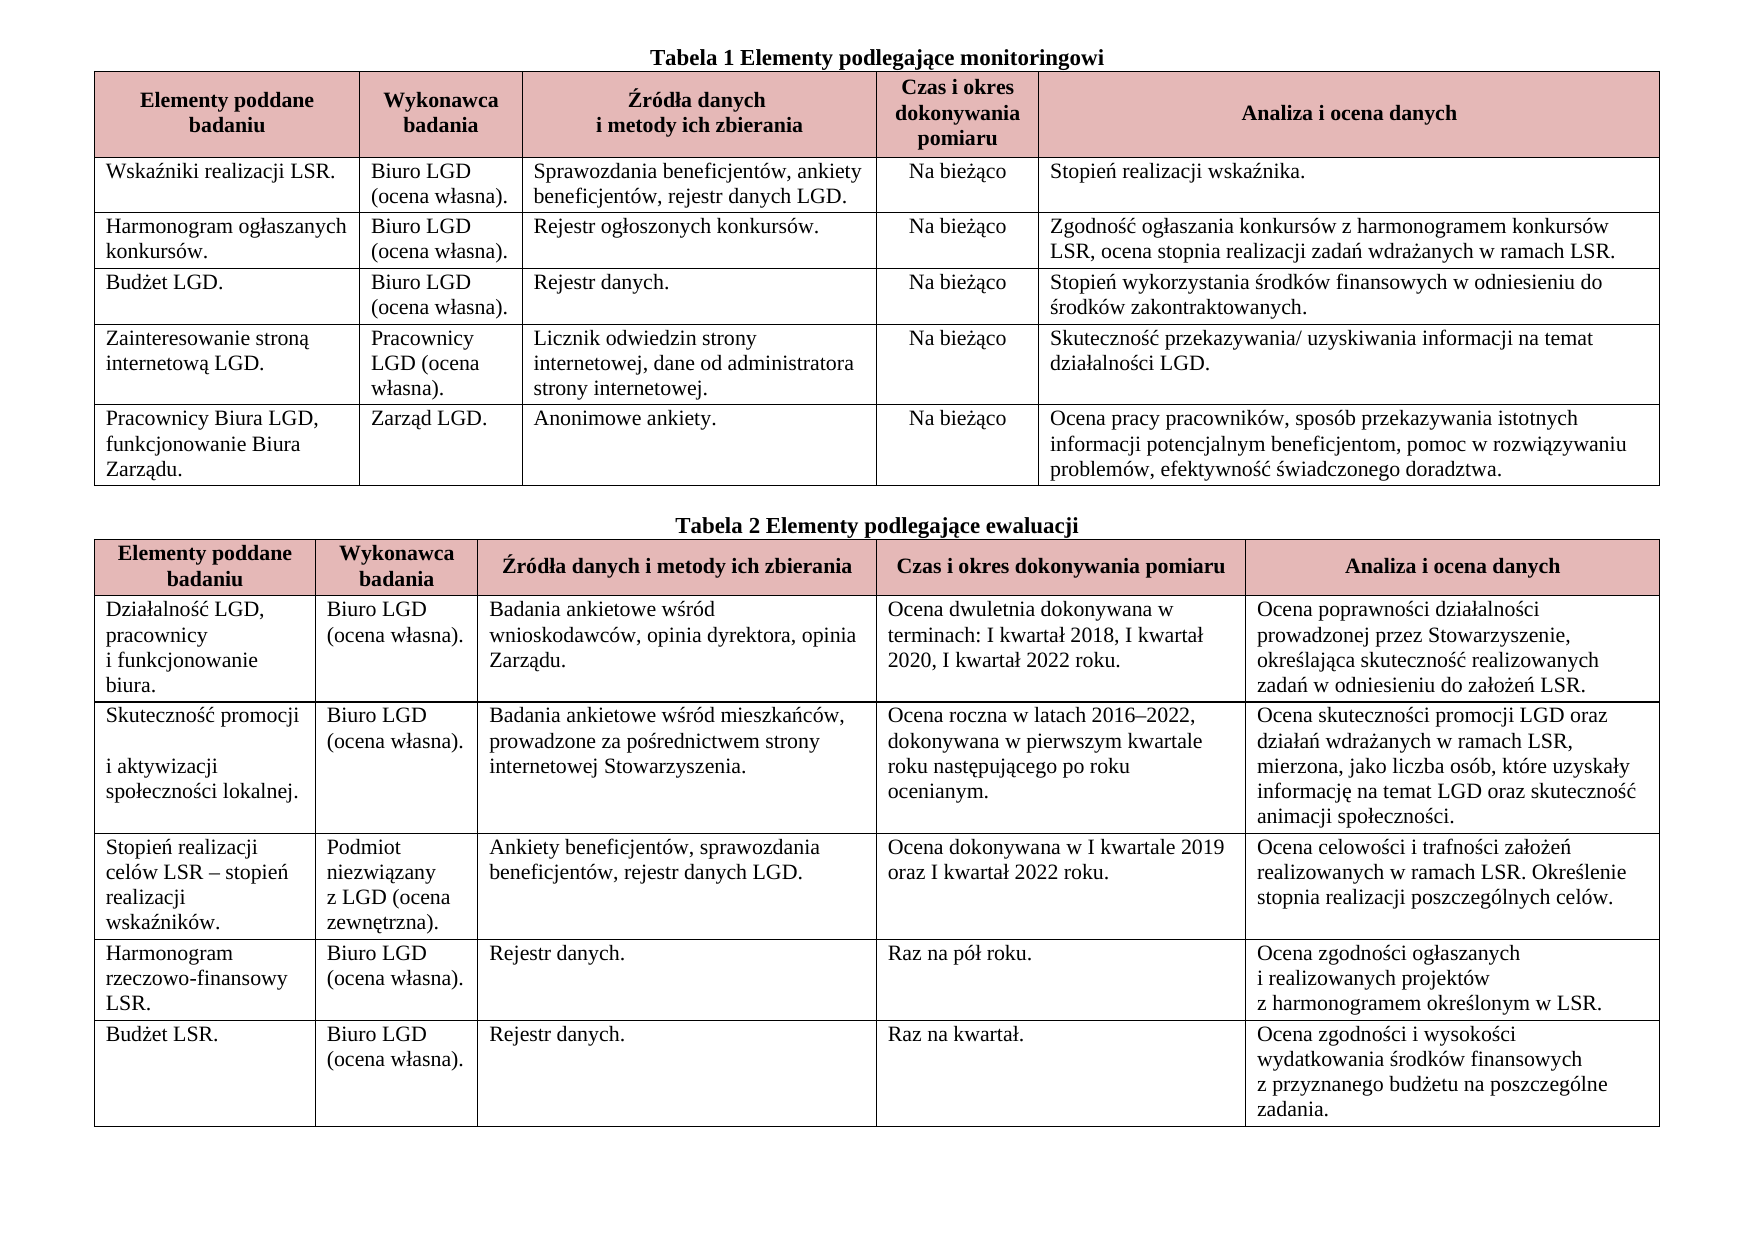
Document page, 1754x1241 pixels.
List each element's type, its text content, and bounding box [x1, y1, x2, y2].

table_cell Na bieżąco [877, 325, 1038, 404]
table_cell Pracownicy Biura LGD, funkcjonowanie Biura Zarządu. [95, 405, 359, 485]
table_cell Ocena celowości i trafności założeń realizowanych w ramach LSR. Określenie stopnia realizacji poszczególnych celów. [1246, 834, 1659, 939]
table_cell Biuro LGD (ocena własna). [316, 703, 477, 833]
table_cell Ocena pracy pracowników, sposób przekazywania istotnych informacji potencjalnym beneficjentom, pomoc w rozwiązywaniu problemów, efektywność świadczonego doradztwa. [1039, 405, 1659, 485]
table_cell Raz na pół roku. [877, 940, 1245, 1019]
table_cell Zainteresowanie stroną internetową LGD. [95, 325, 359, 404]
table_header Analiza i ocena danych [1246, 540, 1659, 595]
table_cell Na bieżąco [877, 269, 1038, 323]
table_cell Badania ankietowe wśród wnioskodawców, opinia dyrektora, opinia Zarządu. [478, 596, 876, 701]
table_cell Ocena roczna w latach 2016–2022, dokonywana w pierwszym kwartale roku następującego po roku ocenianym. [877, 703, 1245, 833]
table_cell Rejestr danych. [523, 269, 876, 323]
table_cell Ocena dokonywana w I kwartale 2019 oraz I kwartał 2022 roku. [877, 834, 1245, 939]
table_cell Rejestr ogłoszonych konkursów. [523, 213, 876, 268]
table_cell Biuro LGD (ocena własna). [360, 213, 522, 268]
table_cell Biuro LGD (ocena własna). [316, 596, 477, 701]
table_cell Ocena zgodności ogłaszanych i realizowanych projektów z harmonogramem określonym w LSR. [1246, 940, 1659, 1019]
text Tabela 1 Elementy podlegające monitoringowi [148, 44, 1606, 71]
table_cell Biuro LGD (ocena własna). [360, 269, 522, 323]
table_cell Zarząd LGD. [360, 405, 522, 485]
table_header Analiza i ocena danych [1039, 72, 1659, 157]
table_cell Rejestr danych. [478, 1021, 876, 1126]
table_cell Harmonogram ogłaszanych konkursów. [95, 213, 359, 268]
table_cell Ocena zgodności i wysokości wydatkowania środków finansowych z przyznanego budżetu na poszczególne zadania. [1246, 1021, 1659, 1126]
table_cell Raz na kwartał. [877, 1021, 1245, 1126]
table_cell Podmiot niezwiązany z LGD (ocena zewnętrzna). [316, 834, 477, 939]
table_cell Rejestr danych. [478, 940, 876, 1019]
table_cell Zgodność ogłaszania konkursów z harmonogramem konkursów LSR, ocena stopnia realizacji zadań wdrażanych w ramach LSR. [1039, 213, 1659, 268]
table_cell Harmonogram rzeczowo-finansowy LSR. [95, 940, 315, 1019]
table_header Wykonawca badania [316, 540, 477, 595]
table_cell Biuro LGD (ocena własna). [316, 1021, 477, 1126]
table_header Elementy poddane badaniu [95, 72, 359, 157]
table_cell Na bieżąco [877, 158, 1038, 212]
table_cell Stopień realizacji celów LSR – stopień realizacji wskaźników. [95, 834, 315, 939]
table_cell Badania ankietowe wśród mieszkańców, prowadzone za pośrednictwem strony internetowej Stowarzyszenia. [478, 703, 876, 833]
table_cell Budżet LSR. [95, 1021, 315, 1126]
table_header Źródła danych i metody ich zbierania [478, 540, 876, 595]
table_cell Ocena dwuletnia dokonywana w terminach: I kwartał 2018, I kwartał 2020, I kwartał 2022 roku. [877, 596, 1245, 701]
table_cell Ocena poprawności działalności prowadzonej przez Stowarzyszenie, określająca skuteczność realizowanych zadań w odniesieniu do założeń LSR. [1246, 596, 1659, 701]
table_cell Stopień realizacji wskaźnika. [1039, 158, 1659, 212]
table_cell Budżet LGD. [95, 269, 359, 323]
table_cell Stopień wykorzystania środków finansowych w odniesieniu do środków zakontraktowanych. [1039, 269, 1659, 323]
table_header Źródła danych i metody ich zbierania [523, 72, 876, 157]
table_cell Na bieżąco [877, 213, 1038, 268]
table_cell Biuro LGD (ocena własna). [316, 940, 477, 1019]
table_cell Skuteczność przekazywania/ uzyskiwania informacji na temat działalności LGD. [1039, 325, 1659, 404]
table_cell Sprawozdania beneficjentów, ankiety beneficjentów, rejestr danych LGD. [523, 158, 876, 212]
table_header Wykonawca badania [360, 72, 522, 157]
table_cell Ankiety beneficjentów, sprawozdania beneficjentów, rejestr danych LGD. [478, 834, 876, 939]
table_cell Pracownicy LGD (ocena własna). [360, 325, 522, 404]
table_cell Licznik odwiedzin strony internetowej, dane od administratora strony internetowej. [523, 325, 876, 404]
table_header Czas i okres dokonywania pomiaru [877, 540, 1245, 595]
table_cell Ocena skuteczności promocji LGD oraz działań wdrażanych w ramach LSR, mierzona, jako liczba osób, które uzyskały informację na temat LGD oraz skuteczność animacji społeczności. [1246, 703, 1659, 833]
table_cell Na bieżąco [877, 405, 1038, 485]
table_cell Anonimowe ankiety. [523, 405, 876, 485]
table_header Czas i okres dokonywania pomiaru [877, 72, 1038, 157]
table_cell Działalność LGD, pracownicy i funkcjonowanie biura. [95, 596, 315, 701]
table_cell Wskaźniki realizacji LSR. [95, 158, 359, 212]
table_cell Biuro LGD (ocena własna). [360, 158, 522, 212]
table_header Elementy poddane badaniu [95, 540, 315, 595]
table_cell Skuteczność promocji i aktywizacji społeczności lokalnej. [95, 703, 315, 833]
